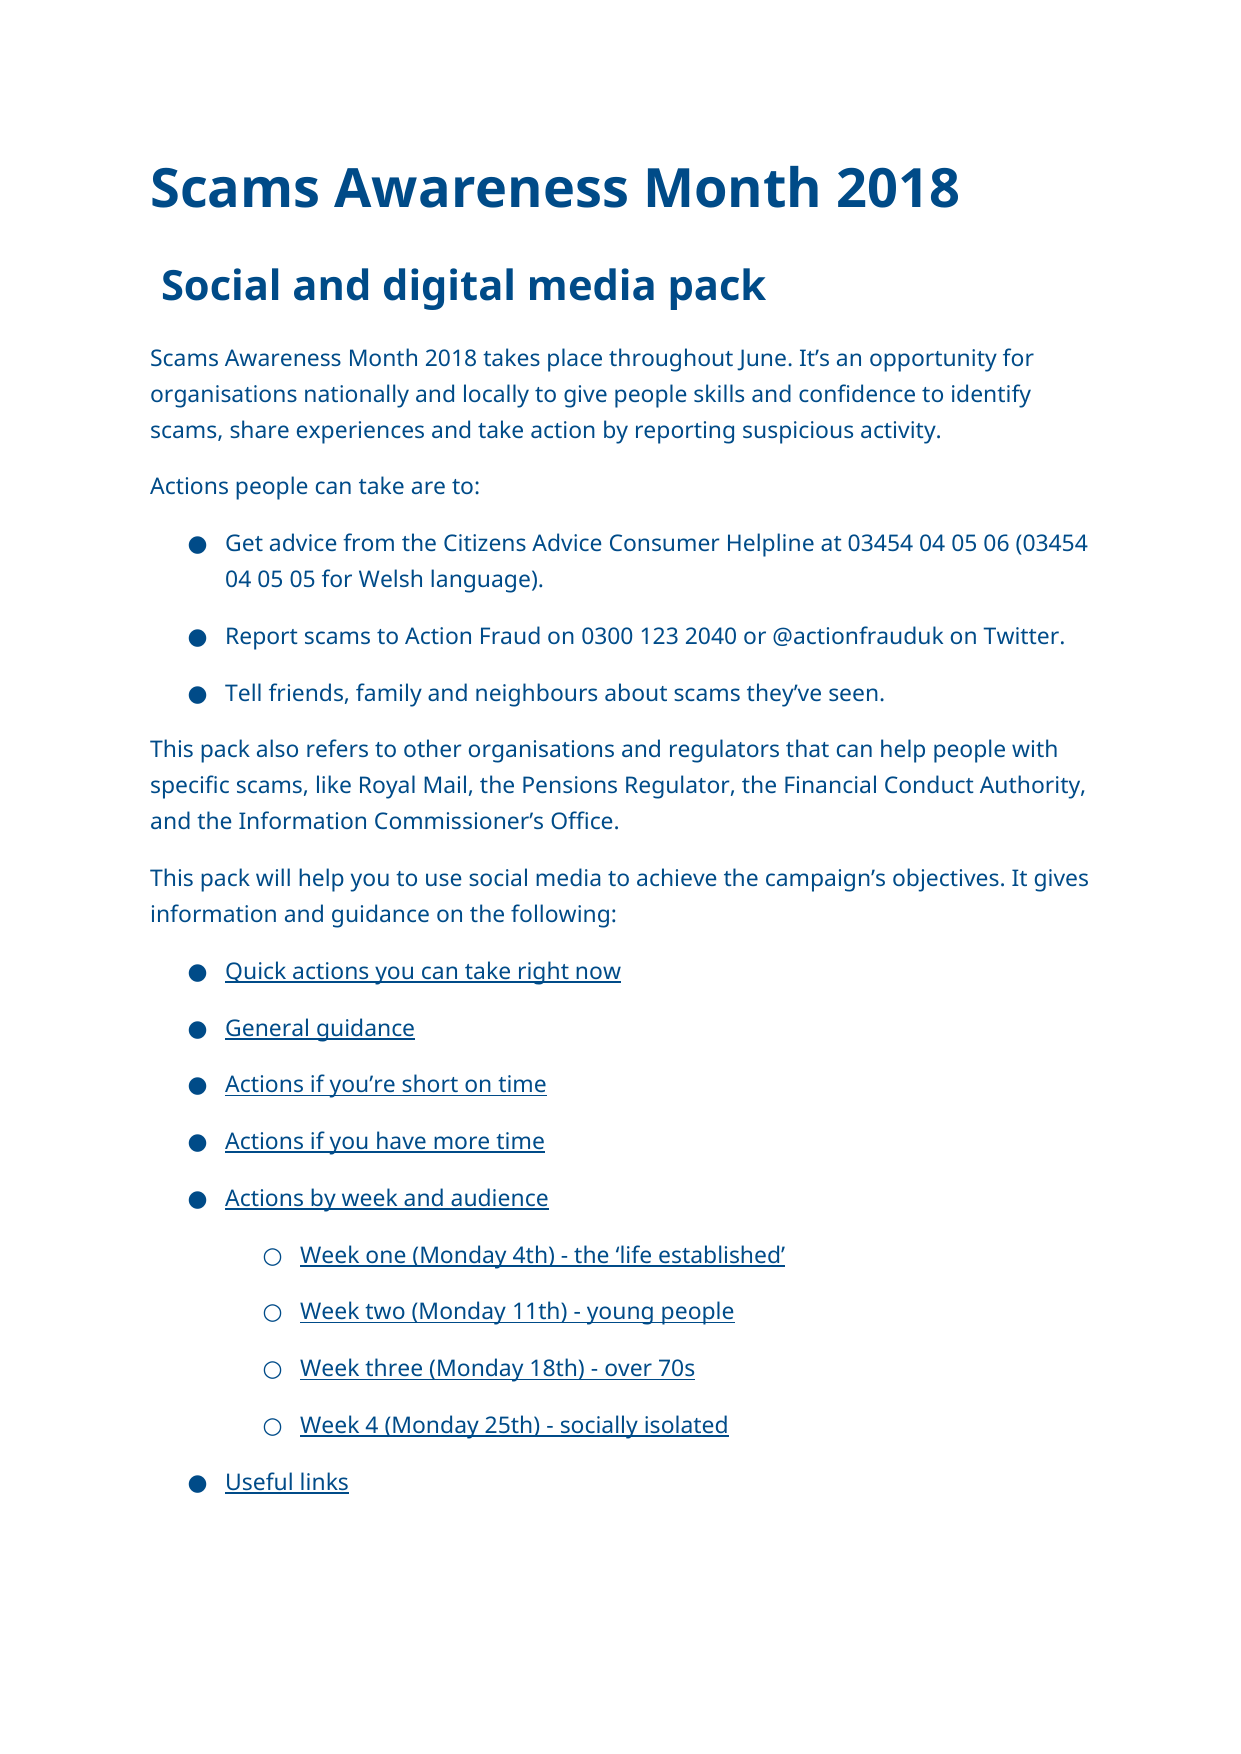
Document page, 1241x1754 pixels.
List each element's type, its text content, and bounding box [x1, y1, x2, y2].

list Report scams to Action Fraud on 0300 123 2040 or @actionfrauduk on Twitter. [187, 620, 1090, 651]
text This pack also refers to other organisations and regulators that can help people with specific scams, like Royal Mail, the Pensions Regulator, the Financial Conduct Authority, and the Information Commissioner’s Office. [150, 733, 1090, 836]
text This pack will help you to use social media to achieve the campaign’s objectives. It gives information and guidance on the following: [150, 862, 1090, 929]
text Actions people can take are to: [150, 470, 1090, 502]
list Get advice from the Citizens Advice Consumer Helpline at 03454 04 05 06 (03454 04 05 05 for Welsh language). [187, 527, 1090, 594]
text Scams Awareness Month 2018 takes place throughout June. It’s an opportunity for organisations nationally and locally to give people skills and confidence to identify scams, share experiences and take action by reporting suspicious activity. [150, 342, 1090, 445]
title Social and digital media pack [150, 256, 1090, 312]
title Scams Awareness Month 2018 [150, 150, 1090, 224]
list Tell friends, family and neighbours about scams they’ve seen. [187, 677, 1090, 708]
